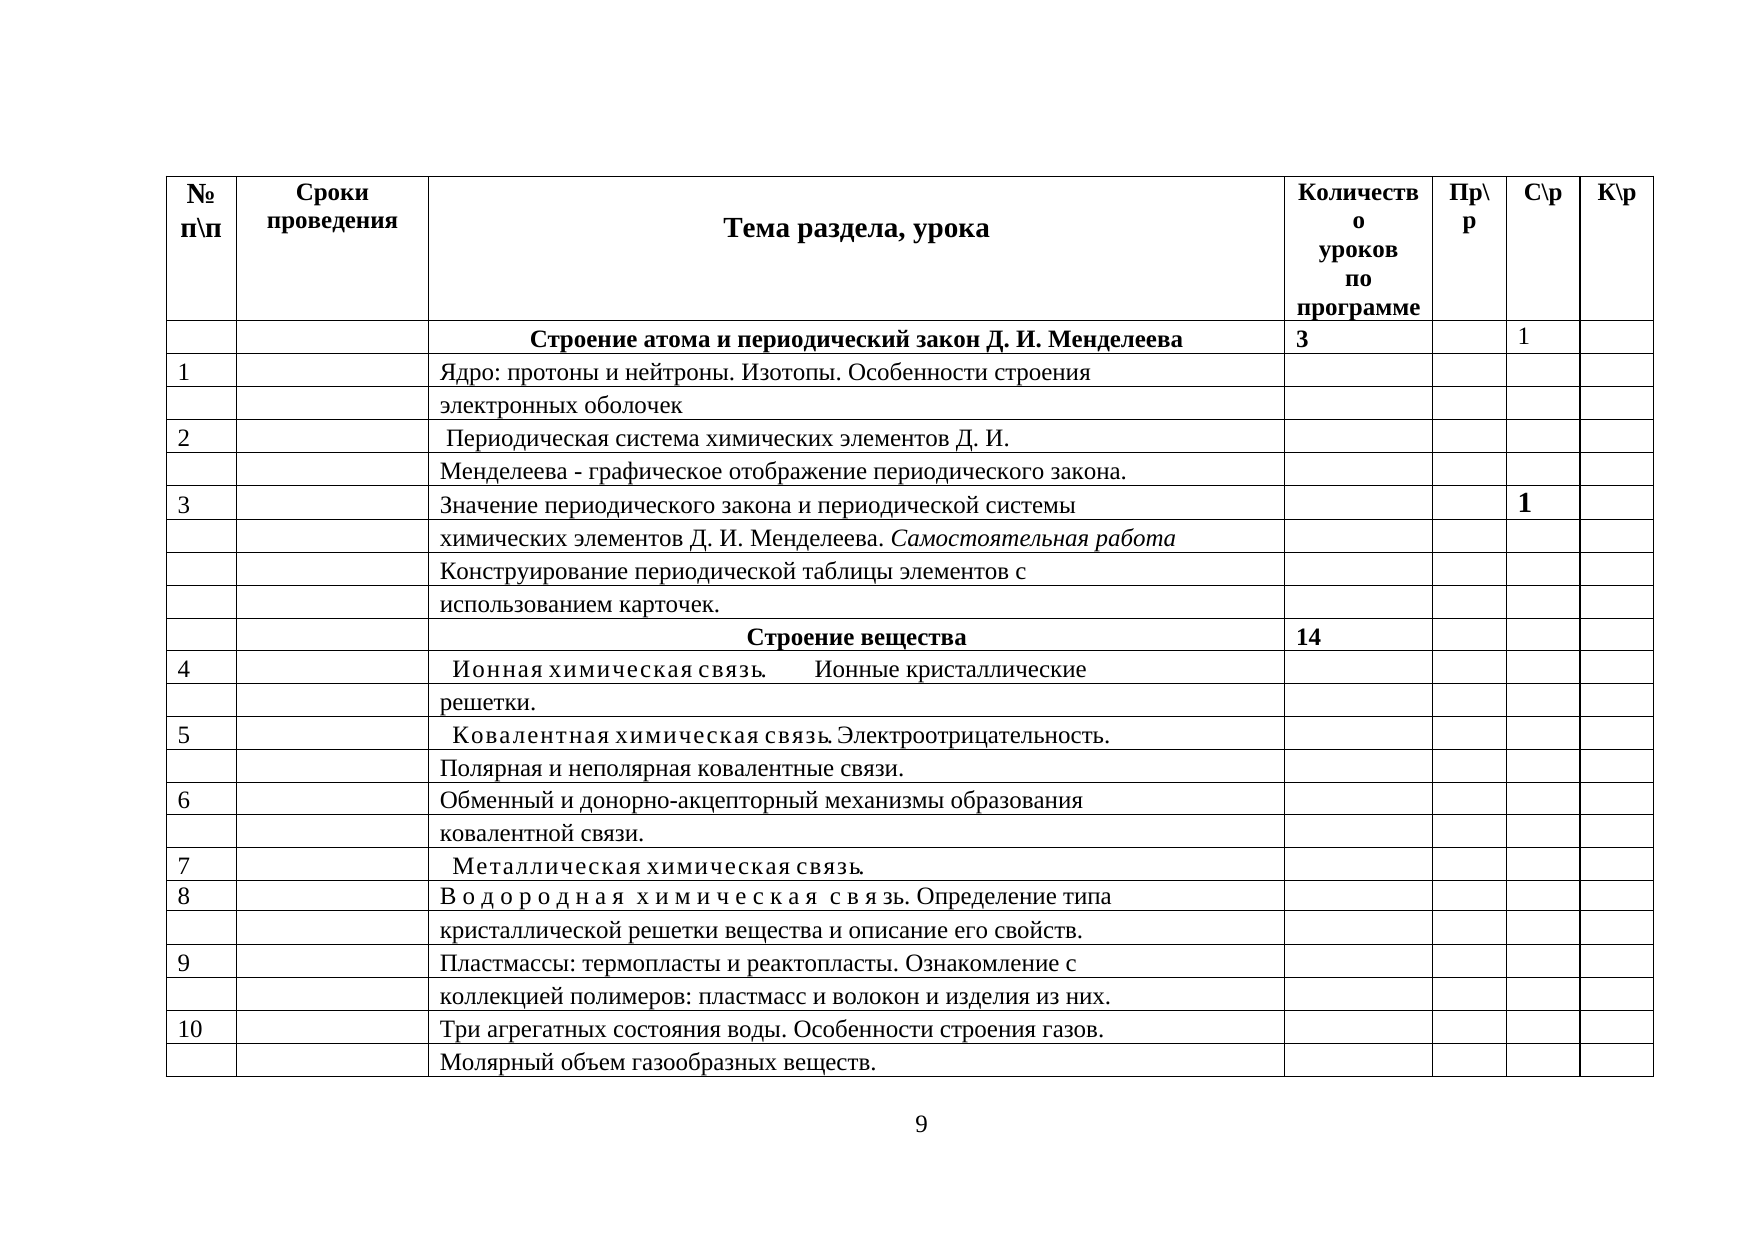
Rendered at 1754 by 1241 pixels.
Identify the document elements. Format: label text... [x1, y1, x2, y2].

table_cell [237, 553, 428, 585]
table_cell [237, 321, 428, 353]
table_cell [167, 684, 236, 716]
table_cell [237, 619, 428, 650]
table_cell [1507, 586, 1579, 617]
table_cell [237, 651, 428, 683]
table_cell 5 [167, 717, 236, 749]
table_cell [1581, 945, 1653, 977]
table_cell использованием карточек. [429, 586, 1284, 617]
table_cell Ядро: протоны и нейтроны. Изотопы. Особенности строения [429, 354, 1284, 386]
table_cell [1433, 486, 1506, 519]
table_cell [1433, 684, 1506, 716]
table_cell [1433, 848, 1506, 880]
table_cell [1285, 354, 1432, 386]
table_cell [1507, 1011, 1579, 1043]
table_cell [1581, 815, 1653, 847]
table_cell [237, 911, 428, 944]
table_cell [1285, 453, 1432, 484]
table_cell [1507, 553, 1579, 585]
table_cell Значение периодического закона и периодической системы [429, 486, 1284, 519]
table_cell [1581, 520, 1653, 552]
table_cell [1433, 783, 1506, 814]
table_cell Обменный и донорно-акцепторный механизмы образования [429, 783, 1284, 814]
table_cell 7 [167, 848, 236, 880]
table_cell [237, 978, 428, 1010]
table_cell 3 [1285, 321, 1432, 353]
table_cell [167, 619, 236, 650]
table_cell [1433, 354, 1506, 386]
table_cell [1433, 453, 1506, 484]
table_cell [1433, 1011, 1506, 1043]
table_cell [1433, 881, 1506, 910]
table_cell [1581, 354, 1653, 386]
table_cell [167, 453, 236, 484]
table_cell [167, 978, 236, 1010]
table_cell [237, 1044, 428, 1076]
table_cell 1 [1507, 486, 1579, 519]
table_cell [1581, 619, 1653, 650]
table_cell К о в а л е н т н а я х и м и ч е с к а я с в я з ь. Электроотрицательность. [429, 717, 1284, 749]
table_cell [1433, 387, 1506, 419]
table_cell Полярная и неполярная ковалентные связи. [429, 750, 1284, 782]
table_cell [1433, 815, 1506, 847]
table_cell 9 [167, 945, 236, 977]
table_cell Три агрегатных состояния воды. Особенности строения газов. [429, 1011, 1284, 1043]
table_header С\р [1507, 177, 1579, 320]
table_cell [1581, 684, 1653, 716]
table_header К\р [1581, 177, 1653, 320]
table_cell 4 [167, 651, 236, 683]
table_header Пр\р [1433, 177, 1506, 320]
table_cell [1507, 453, 1579, 484]
table_cell Менделеева - графическое отображение периодического закона. [429, 453, 1284, 484]
table_cell [1581, 911, 1653, 944]
table_cell [1507, 520, 1579, 552]
table_cell [1581, 978, 1653, 1010]
table_cell [167, 586, 236, 617]
table_cell [1285, 1011, 1432, 1043]
table_cell химических элементов Д. И. Менделеева. Самостоятельная работа [429, 520, 1284, 552]
table_cell [1285, 815, 1432, 847]
table_cell [167, 387, 236, 419]
table_header Сроки проведения [237, 177, 428, 320]
table_cell [1285, 553, 1432, 585]
table_cell [1507, 717, 1579, 749]
table_cell [1581, 486, 1653, 519]
table_cell [1433, 520, 1506, 552]
table_cell решетки. [429, 684, 1284, 716]
table_cell [237, 586, 428, 617]
table_cell [1507, 387, 1579, 419]
table_cell [167, 750, 236, 782]
table_cell [237, 881, 428, 910]
table_cell [167, 520, 236, 552]
table_cell [1507, 750, 1579, 782]
table_cell [1285, 881, 1432, 910]
table_cell [167, 911, 236, 944]
table_cell [1285, 848, 1432, 880]
table_cell [1581, 651, 1653, 683]
table_cell [1507, 815, 1579, 847]
table_cell [1285, 684, 1432, 716]
table_cell [237, 354, 428, 386]
table_cell [1285, 387, 1432, 419]
table_cell [167, 321, 236, 353]
table_cell [237, 387, 428, 419]
table_cell 1 [1507, 321, 1579, 353]
table_cell [1507, 1044, 1579, 1076]
table_cell [1581, 1044, 1653, 1076]
table_cell [1581, 783, 1653, 814]
table_header Тема раздела, урока [429, 177, 1284, 320]
table_cell [1581, 750, 1653, 782]
table_cell [1581, 387, 1653, 419]
table_cell [1581, 553, 1653, 585]
table_header Количество уроков по программе [1285, 177, 1432, 320]
table_cell [1433, 619, 1506, 650]
table_header № п\п [167, 177, 236, 320]
table_cell [1433, 321, 1506, 353]
table_cell 8 [167, 881, 236, 910]
table_cell [1433, 420, 1506, 452]
table_cell Пластмассы: термопласты и реактопласты. Ознакомление с [429, 945, 1284, 977]
table_cell [1285, 750, 1432, 782]
table_cell [1285, 945, 1432, 977]
table_cell Молярный объем газообразных веществ. [429, 1044, 1284, 1076]
table_cell [1507, 848, 1579, 880]
table_cell коллекцией полимеров: пластмасс и волокон и изделия из них. [429, 978, 1284, 1010]
table_cell [237, 717, 428, 749]
table_cell [1581, 420, 1653, 452]
table_cell [237, 783, 428, 814]
table_cell [1581, 881, 1653, 910]
table_cell [237, 1011, 428, 1043]
table_cell [237, 486, 428, 519]
table_cell [167, 815, 236, 847]
table_cell 2 [167, 420, 236, 452]
table_cell [1507, 881, 1579, 910]
table_cell В о д о р о д н а я х и м и ч е с к а я с в я зь. Определение типа [429, 881, 1284, 910]
table_cell [1285, 420, 1432, 452]
table_cell [237, 848, 428, 880]
table_cell Периодическая система химических элементов Д. И. [429, 420, 1284, 452]
table_cell 6 [167, 783, 236, 814]
table_cell [237, 520, 428, 552]
table_cell 14 [1285, 619, 1432, 650]
table_cell [1285, 520, 1432, 552]
table_cell [1433, 586, 1506, 617]
table_cell [1507, 651, 1579, 683]
table_cell Конструирование периодической таблицы элементов с [429, 553, 1284, 585]
table_cell [167, 1044, 236, 1076]
table_cell [1285, 486, 1432, 519]
table_cell [1433, 978, 1506, 1010]
table_cell Строение атома и периодический закон Д. И. Менделеева [429, 321, 1284, 353]
table_cell [1285, 1044, 1432, 1076]
table_cell 10 [167, 1011, 236, 1043]
table_cell 3 [167, 486, 236, 519]
table_cell [1433, 945, 1506, 977]
table_cell [1581, 717, 1653, 749]
table_cell [1581, 1011, 1653, 1043]
table_cell 1 [167, 354, 236, 386]
table_cell [1433, 717, 1506, 749]
table_cell [1507, 420, 1579, 452]
table_cell [1433, 553, 1506, 585]
table_cell М е т а л л и ч е с к а я х и м и ч е с к а я с в я з ь. [429, 848, 1284, 880]
table_cell [1285, 783, 1432, 814]
table_cell [1507, 619, 1579, 650]
table_cell [1507, 684, 1579, 716]
table_cell [1507, 911, 1579, 944]
table_cell [1581, 586, 1653, 617]
table_cell [167, 553, 236, 585]
table_cell [1285, 651, 1432, 683]
table_cell [1285, 911, 1432, 944]
table_cell [237, 815, 428, 847]
table_cell [1433, 911, 1506, 944]
table_cell [237, 750, 428, 782]
table_cell [1507, 783, 1579, 814]
table_cell [1285, 586, 1432, 617]
table_cell электронных оболочек [429, 387, 1284, 419]
table_cell [1285, 717, 1432, 749]
table_cell Строение вещества [429, 619, 1284, 650]
table_cell [1507, 354, 1579, 386]
table_cell [1433, 651, 1506, 683]
table_cell [237, 684, 428, 716]
table_cell [1581, 321, 1653, 353]
table_cell ковалентной связи. [429, 815, 1284, 847]
table_cell [237, 945, 428, 977]
table_cell [237, 420, 428, 452]
table_cell [237, 453, 428, 484]
table_cell [1433, 750, 1506, 782]
table_cell И о н н а я х и м и ч е с к а я с в я з ь. Ионные кристаллические [429, 651, 1284, 683]
table_cell [1507, 978, 1579, 1010]
table_cell кристаллической решетки вещества и описание его свойств. [429, 911, 1284, 944]
table_cell [1581, 848, 1653, 880]
table_cell [1581, 453, 1653, 484]
table_cell [1507, 945, 1579, 977]
table_cell [1285, 978, 1432, 1010]
table_cell [1433, 1044, 1506, 1076]
